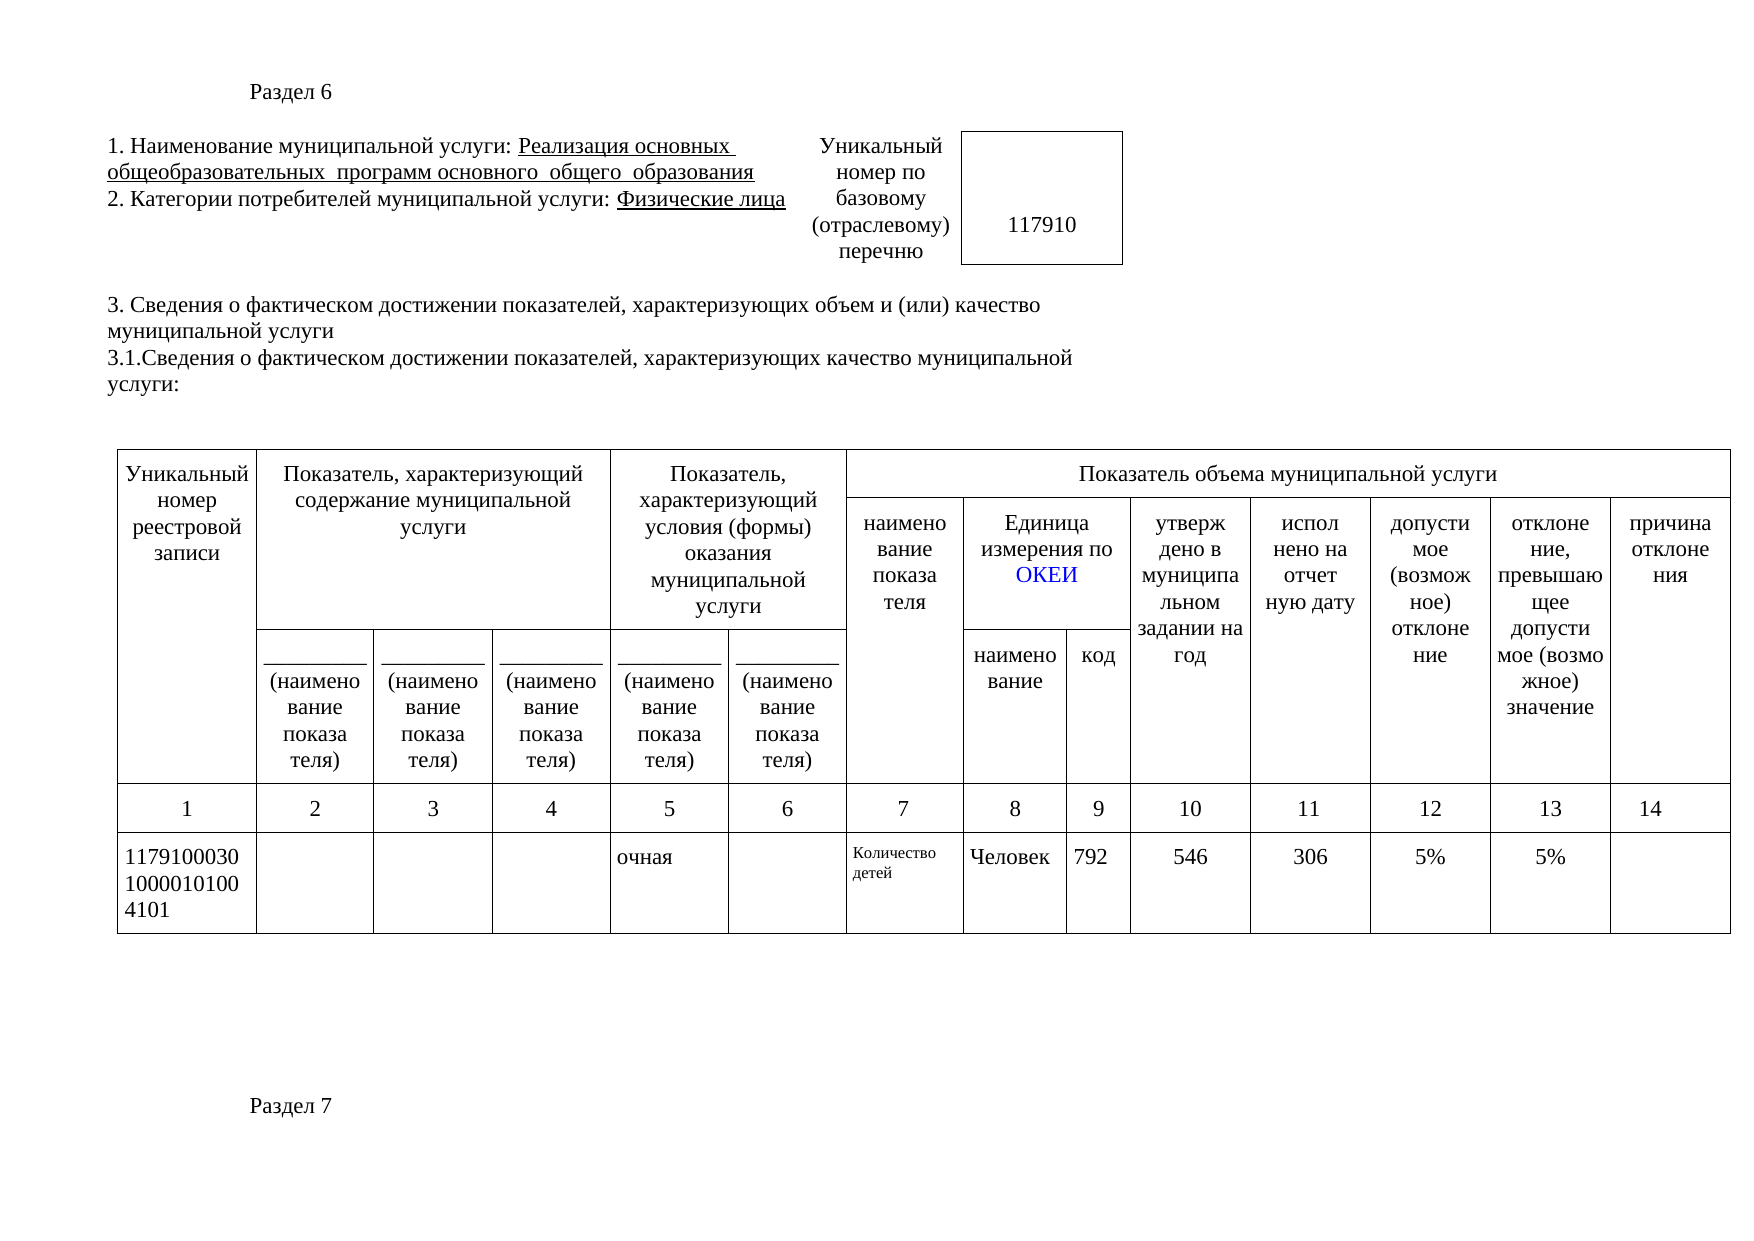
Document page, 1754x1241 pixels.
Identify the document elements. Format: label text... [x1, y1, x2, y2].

table_header Уникальный номер по базовому (отраслевому) перечню [800, 131, 961, 263]
table_cell Количество детей [847, 833, 963, 933]
table_cell 10 [1131, 784, 1250, 832]
table_cell 117910003010000101004101 [118, 833, 256, 933]
table_cell допусти мое (возмож ное) отклоне ние [1371, 498, 1490, 783]
table_cell [493, 833, 610, 933]
table_cell 7 [847, 784, 963, 832]
table_cell наимено вание показа теля [847, 498, 963, 783]
table_cell 5% [1491, 833, 1610, 933]
table_cell [374, 833, 492, 933]
table_cell 792 [1067, 833, 1130, 933]
table_header Показатель, характеризующий содержание муниципальной услуги [257, 450, 610, 629]
table_cell _________(наимено вание показа теля) [374, 630, 492, 783]
table_cell 546 [1131, 833, 1250, 933]
table_cell 306 [1251, 833, 1370, 933]
table_cell 13 [1491, 784, 1610, 832]
table_header Показатель объема муниципальной услуги [847, 450, 1730, 497]
table_cell Единица измерения по ОКЕИ [964, 498, 1130, 629]
table_cell 14 [1611, 784, 1730, 832]
table_header 1. Наименование муниципальной услуги: Реализация основных общеобразовательных программ основного общего образования [96, 131, 800, 184]
table_header 117910 [962, 132, 1122, 263]
table_cell 5 [611, 784, 728, 832]
table_cell 8 [964, 784, 1066, 832]
table_cell 5% [1371, 833, 1490, 933]
table_cell 11 [1251, 784, 1370, 832]
table_cell утверж дено в муниципальном задании на год [1131, 498, 1250, 783]
table_cell 1 [118, 784, 256, 832]
table_cell [257, 833, 373, 933]
table_cell 6 [729, 784, 846, 832]
table_cell _________(наимено вание показа теля) [257, 630, 373, 783]
table_cell 3. Сведения о фактическом достижении показателей, характеризующих объем и (или) качество муниципальной услуги [96, 264, 1122, 343]
text Раздел 7 [118, 1092, 1636, 1118]
table_header Уникальный номер реестровой записи [118, 450, 256, 783]
table_cell [1611, 833, 1730, 933]
table_cell Человек [964, 833, 1066, 933]
table_cell 12 [1371, 784, 1490, 832]
table_cell _________(наимено вание показа теля) [611, 630, 728, 783]
table_cell испол нено на отчет ную дату [1251, 498, 1370, 783]
table_cell _________(наимено вание показа теля) [493, 630, 610, 783]
table_cell отклоне ние, превышающее допусти мое (возмо жное) значение [1491, 498, 1610, 783]
table_cell 4 [493, 784, 610, 832]
table_cell 2. Категории потребителей муниципальной услуги: Физические лица [96, 184, 800, 263]
table_cell _________(наимено вание показа теля) [729, 630, 846, 783]
table_cell причина отклоне ния [1611, 498, 1730, 783]
text Раздел 6 [118, 78, 1636, 104]
table_cell код [1067, 630, 1130, 783]
table_cell очная [611, 833, 728, 933]
table_cell 3 [374, 784, 492, 832]
table_cell 2 [257, 784, 373, 832]
table_cell 9 [1067, 784, 1130, 832]
table_header Показатель, характеризующий условия (формы) оказания муниципальной услуги [611, 450, 846, 629]
table_cell [729, 833, 846, 933]
table_cell 3.1.Сведения о фактическом достижении показателей, характеризующих качество муниципальной услуги: [96, 344, 1122, 396]
table_cell наимено вание [964, 630, 1066, 783]
